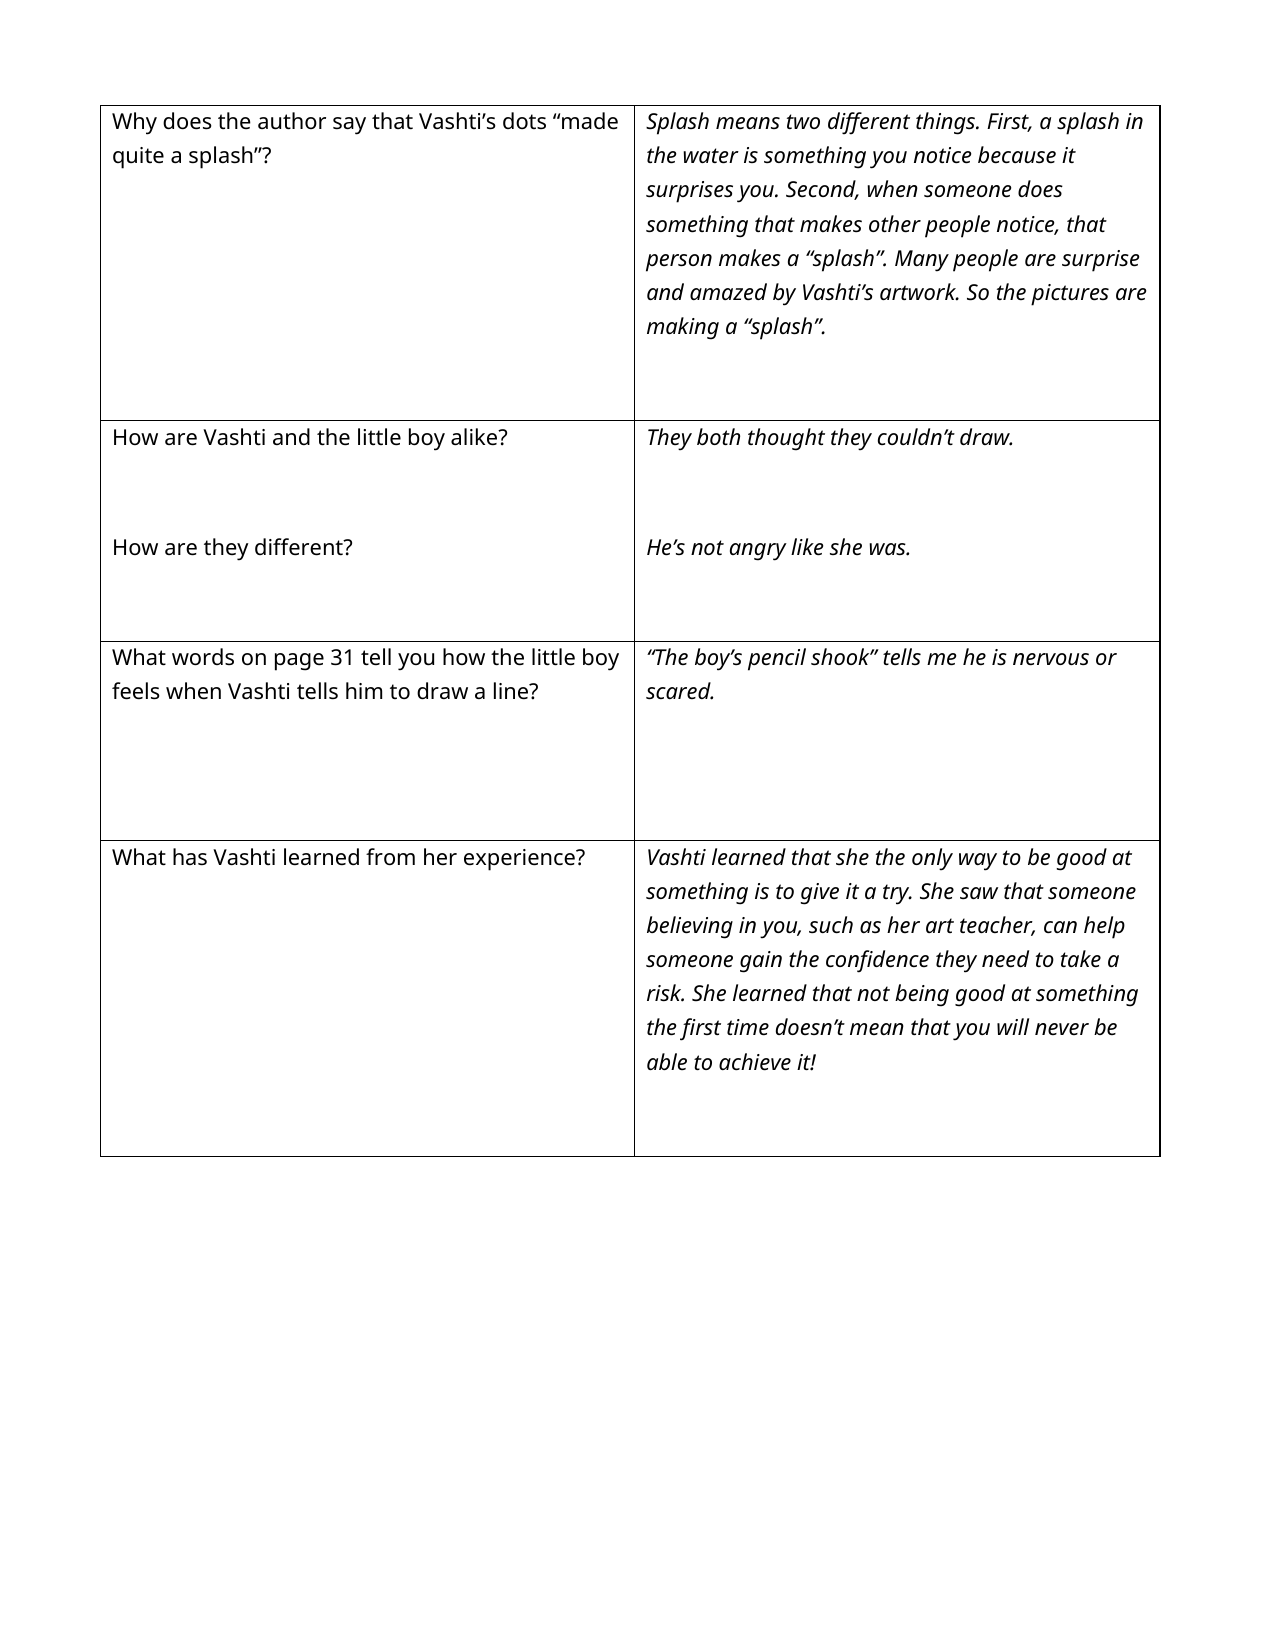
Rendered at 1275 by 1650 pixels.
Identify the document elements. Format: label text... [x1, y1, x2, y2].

table_cell How are Vashti and the little boy alike? How are they different? [101, 421, 634, 641]
table_cell What has Vashti learned from her experience? [101, 841, 634, 1156]
table_cell Vashti learned that she the only way to be good at something is to give it a try. She saw that someone believing in you, such as her art teacher, can help someone gain the confidence they need to take a risk. She learned that not being good at something the first time doesn’t mean that you will never be able to achieve it! [635, 841, 1159, 1156]
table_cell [635, 106, 1159, 420]
table_cell What words on page 31 tell you how the little boy feels when Vashti tells him to draw a line? [101, 642, 634, 840]
table_cell “The boy’s pencil shook” tells me he is nervous or scared. [635, 642, 1159, 840]
table_cell They both thought they couldn’t draw. He’s not angry like she was. [635, 421, 1159, 641]
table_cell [101, 106, 634, 420]
